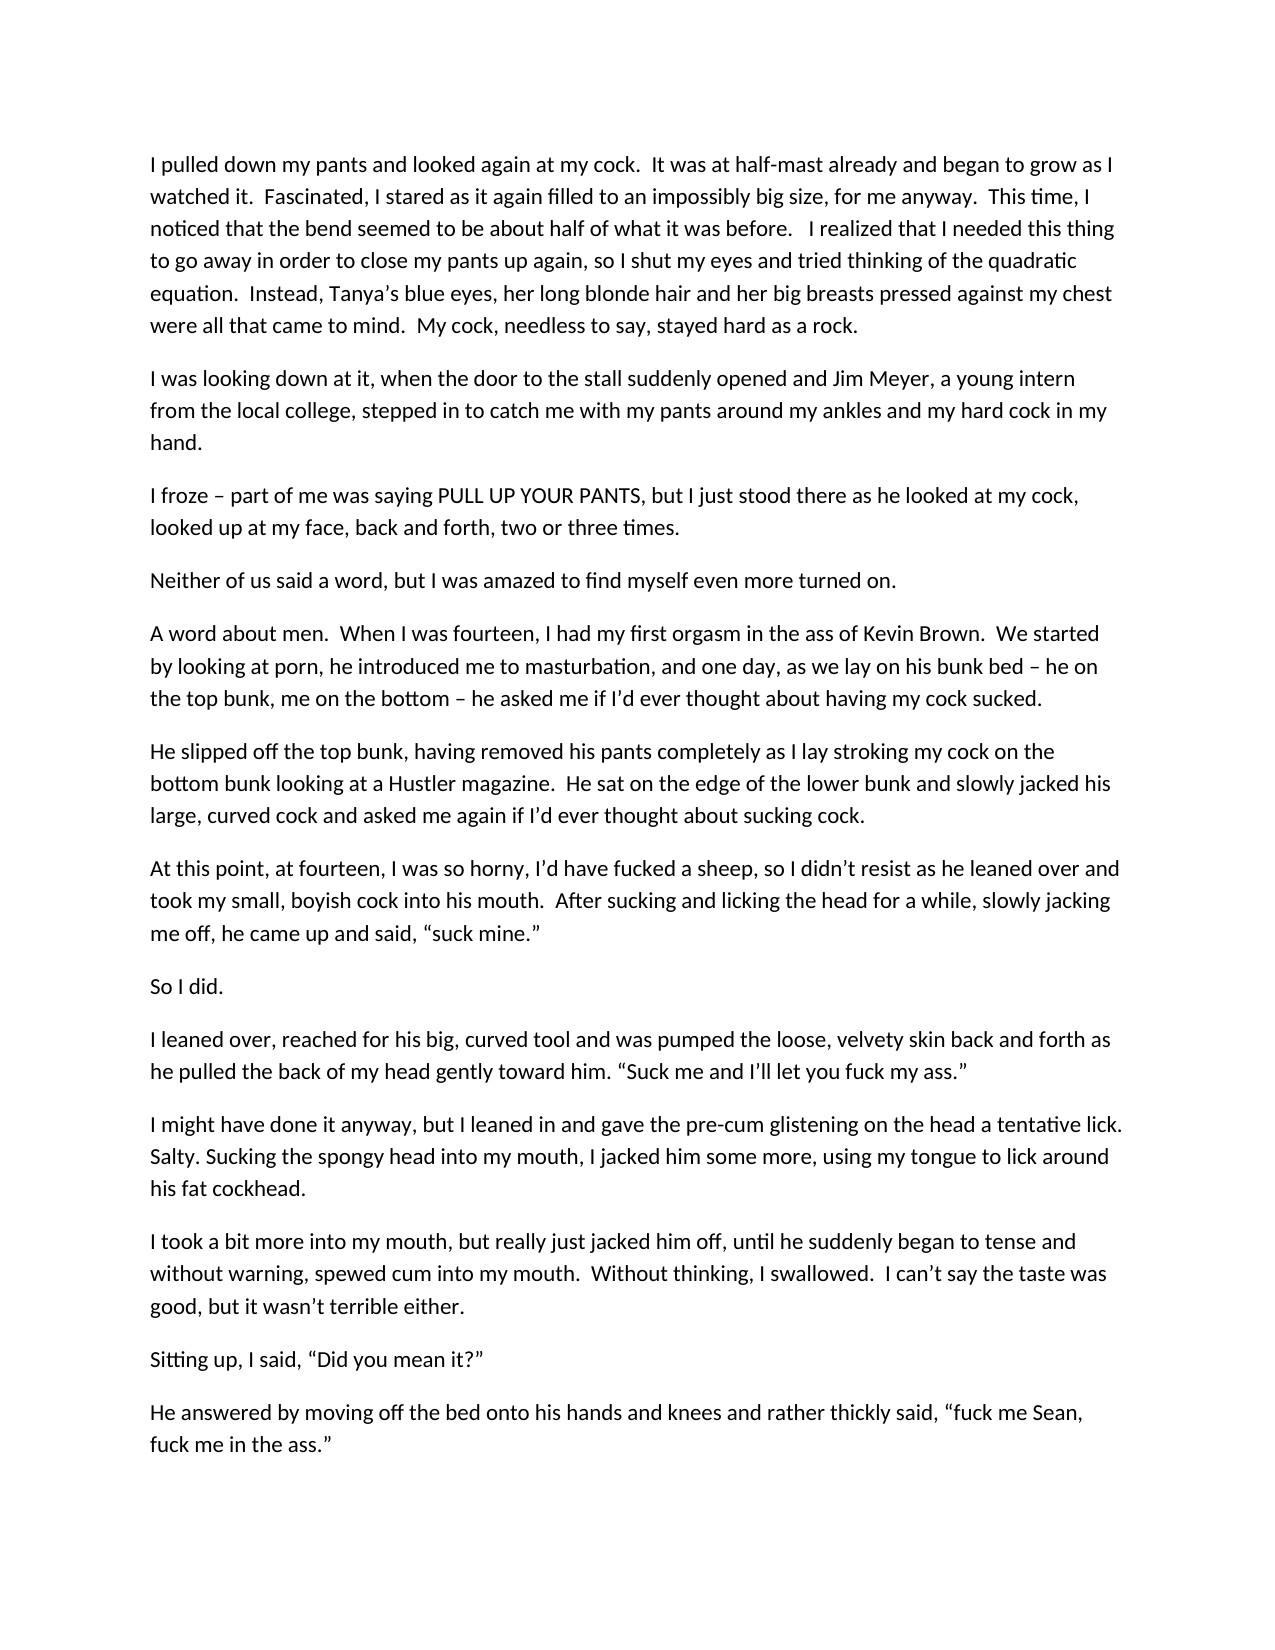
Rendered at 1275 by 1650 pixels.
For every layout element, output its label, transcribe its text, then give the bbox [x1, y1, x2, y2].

text He answered by moving off the bed onto his hands and knees and rather thickly said, “fuck me Sean, fuck me in the ass.” [150, 1398, 1125, 1458]
text A word about men. When I was fourteen, I had my first orgasm in the ass of Kevin Brown. We started by looking at porn, he introduced me to masturbation, and one day, as we lay on his bunk bed – he on the top bunk, me on the bottom – he asked me if I’d ever thought about having my cock sucked. [150, 619, 1125, 712]
text I took a bit more into my mouth, but really just jacked him off, until he suddenly began to tense and without warning, spewed cum into my mouth. Without thinking, I swallowed. I can’t say the taste was good, but it wasn’t terrible either. [150, 1227, 1125, 1320]
text I pulled down my pants and looked again at my cock. It was at half-mast already and began to grow as I watched it. Fascinated, I stared as it again filled to an impossibly big size, for me anyway. This time, I noticed that the bend seemed to be about half of what it was before. I realized that I needed this thing to go away in order to close my pants up again, so I shut my eyes and tried thinking of the quadratic equation. Instead, Tanya’s blue eyes, her long blonde hair and her big breasts pressed against my chest were all that came to mind. My cock, needless to say, stayed hard as a rock. [150, 150, 1125, 339]
text Sitting up, I said, “Did you mean it?” [150, 1345, 1125, 1373]
text He slipped off the top bunk, having removed his pants completely as I lay stroking my cock on the bottom bunk looking at a Hustler magazine. He sat on the edge of the lower bunk and slowly jacked his large, curved cock and asked me again if I’d ever thought about sucking cock. [150, 737, 1125, 829]
text I leaned over, reached for his big, curved tool and was pumped the loose, velvety skin back and forth as he pulled the back of my head gently toward him. “Suck me and I’ll let you fuck my ass.” [150, 1025, 1125, 1085]
text I froze – part of me was saying PULL UP YOUR PANTS, but I just stood there as he looked at my cock, looked up at my face, back and forth, two or three times. [150, 481, 1125, 542]
text At this point, at fourteen, I was so horny, I’d have fucked a sheep, so I didn’t resist as he leaned over and took my small, boyish cock into his mouth. After sucking and licking the head for a while, slowly jacking me off, he came up and said, “suck mine.” [150, 854, 1125, 947]
text Neither of us said a word, but I was amazed to find myself even more turned on. [150, 567, 1125, 594]
text I was looking down at it, when the door to the stall suddenly opened and Jim Meyer, a young intern from the local college, stepped in to catch me with my pants around my ankles and my hard cock in my hand. [150, 364, 1125, 456]
text I might have done it anyway, but I leaned in and gave the pre-cum glistening on the head a tentative lick. Salty. Sucking the spongy head into my mouth, I jacked him some more, using my tongue to lick around his fat cockhead. [150, 1110, 1125, 1202]
text So I did. [150, 972, 1125, 1000]
